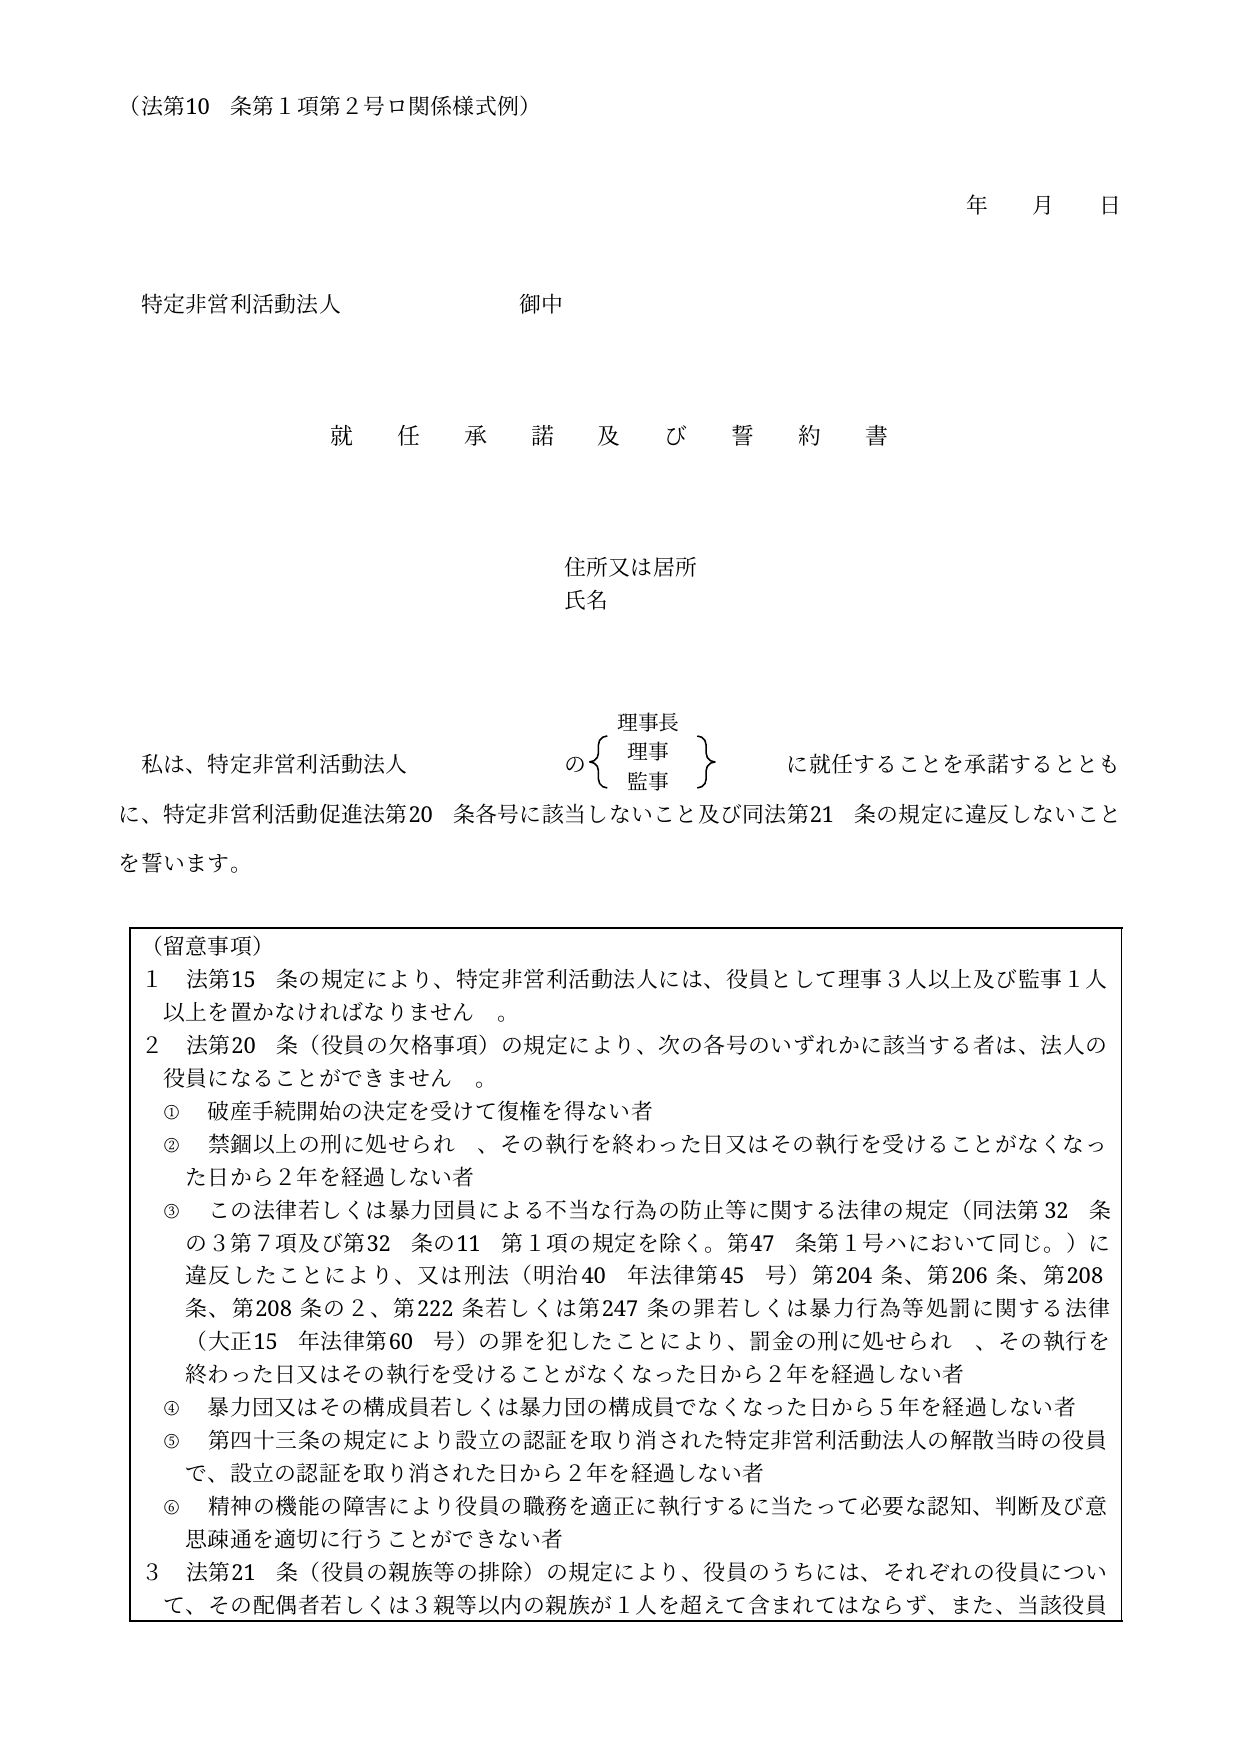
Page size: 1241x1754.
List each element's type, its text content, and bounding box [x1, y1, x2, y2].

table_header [131, 929, 1121, 1620]
text （法第10条第１項第２号ロ関係様式例） [118, 89, 1122, 122]
text 特定非営利活動法人 御中 [118, 286, 1122, 319]
text 氏名 [118, 582, 1122, 615]
text 私は、特定非営利活動法人 の に就任することを承諾するとともに、特定非営利活動促進法第20条各号に該当しないこと及び同法第21条の規定に違反しないことを誓います。 [118, 747, 1122, 879]
text 住所又は居所 [118, 549, 1122, 582]
text 就 任 承 諾 及 び 誓 約 書 [118, 418, 1122, 451]
text 年 月 日 [118, 187, 1122, 220]
